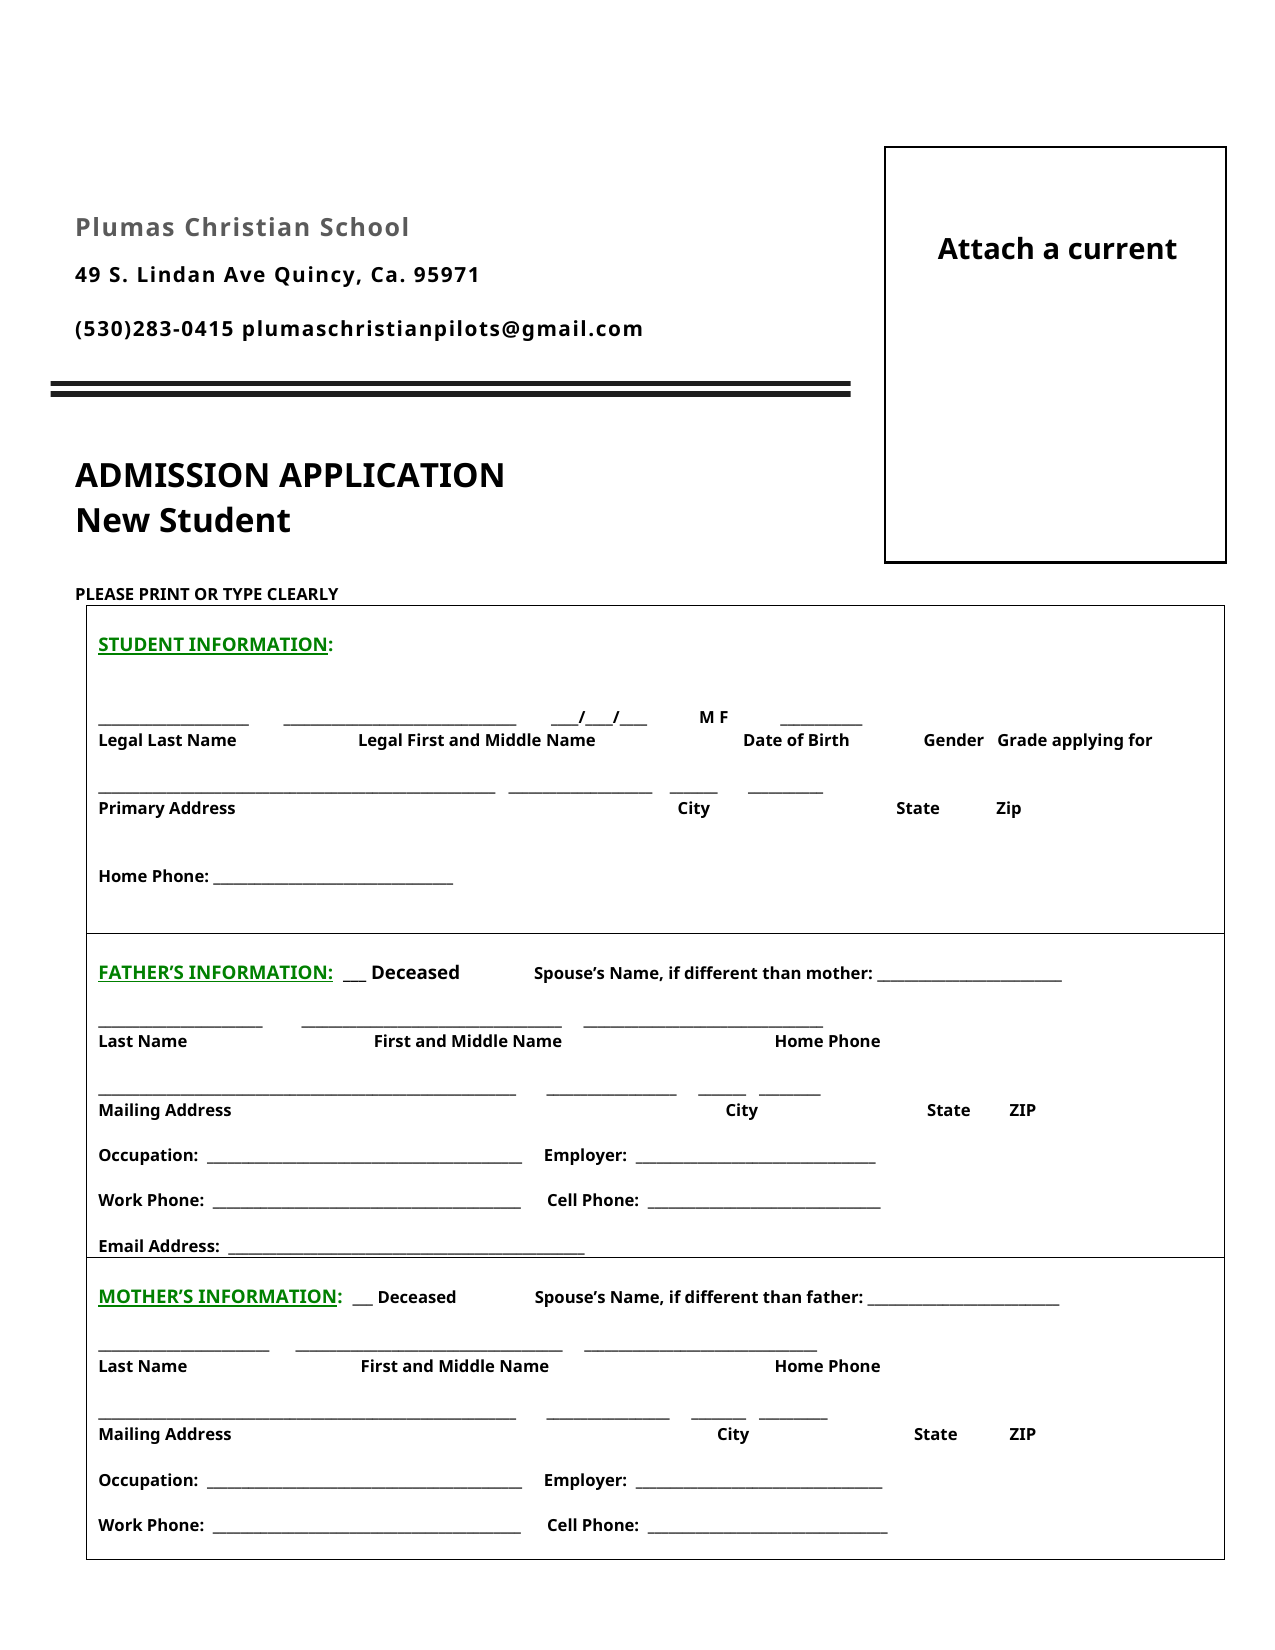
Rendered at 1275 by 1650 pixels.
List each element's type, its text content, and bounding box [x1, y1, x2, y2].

text ADMISSION APPLICATION [75, 452, 884, 497]
text 49 S. Lindan Ave Quincy, Ca. 95971 [75, 261, 884, 289]
text New Student [75, 497, 884, 543]
subtitle Plumas Christian School [75, 210, 884, 244]
text PLEASE PRINT OR TYPE CLEARLY [75, 582, 1200, 605]
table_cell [87, 1258, 1224, 1559]
table_header STUDENT INFORMATION: ______________________ __________________________________ ____/____/____ M F ____________ Legal Last Name Legal First and Middle Name Date of Birth Gender Grade applying for __________________________________________________________ _____________________ _______ ___________ Primary Address City State Zip Home Phone: ___________________________________ [87, 606, 1224, 932]
text (530)283-0415 plumaschristianpilots@gmail.com [75, 314, 884, 342]
table_cell FATHER’S INFORMATION: ___ Deceased Spouse’s Name, if different than mother: ___________________________ ________________________ ______________________________________ ___________________________________ Last Name First and Middle Name Home Phone _____________________________________________________________ ___________________ _______ _________ Mailing Address City State ZIP Occupation: ______________________________________________ Employer: ___________________________________ Work Phone: _____________________________________________ Cell Phone: __________________________________ Email Address: ____________________________________________________ [87, 934, 1224, 1257]
